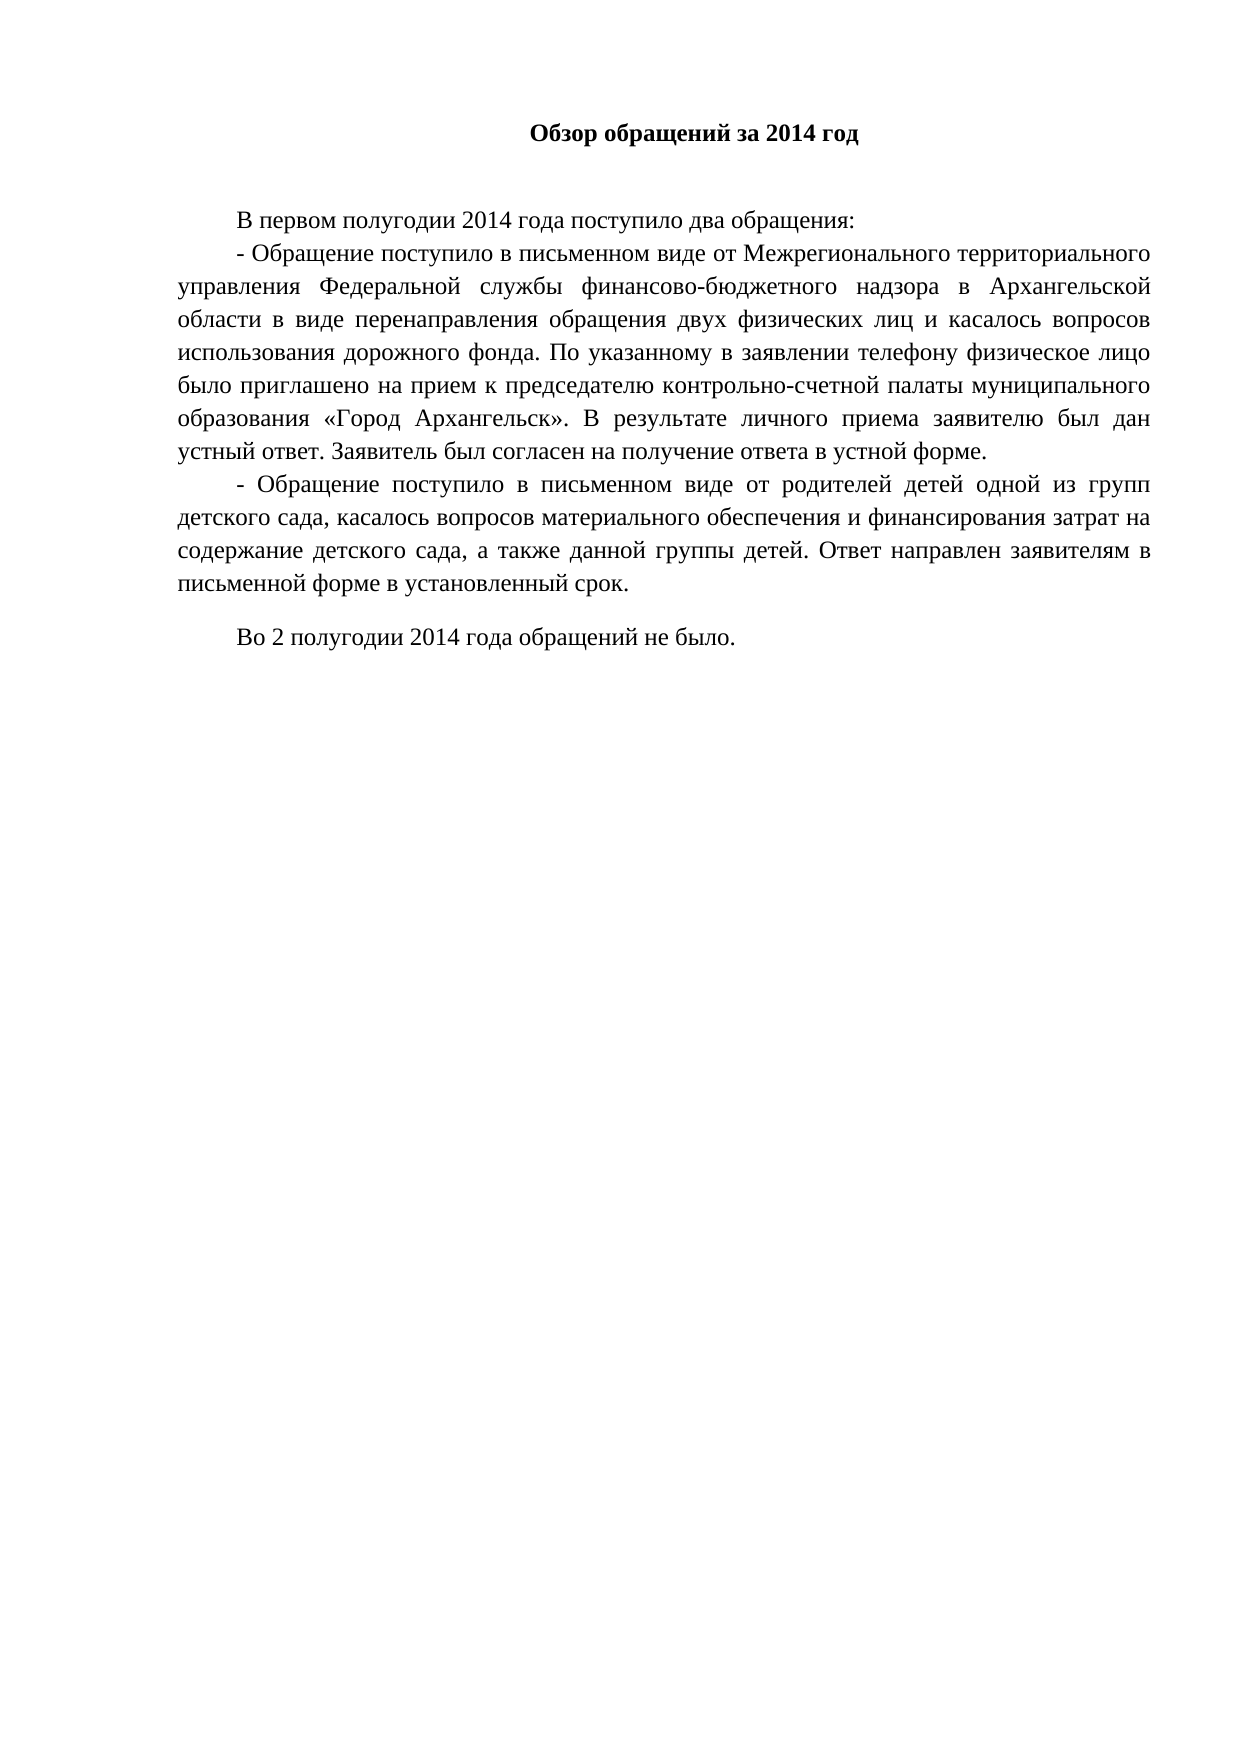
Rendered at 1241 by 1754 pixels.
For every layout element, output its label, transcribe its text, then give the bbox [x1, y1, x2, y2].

text - Обращение поступило в письменном виде от родителей детей одной из групп детского сада, касалось вопросов материального обеспечения и финансирования затрат на содержание детского сада, а также данной группы детей. Ответ направлен заявителям в письменной форме в установленный срок. [177, 469, 1152, 597]
text Во 2 полугодии 2014 года обращений не было. [177, 622, 1152, 651]
text - Обращение поступило в письменном виде от Межрегионального территориального управления Федеральной службы финансово-бюджетного надзора в Архангельской области в виде перенаправления обращения двух физических лиц и касалось вопросов использования дорожного фонда. По указанному в заявлении телефону физическое лицо было приглашено на прием к председателю контрольно-счетной палаты муниципального образования «Город Архангельск». В результате личного приема заявителю был дан устный ответ. Заявитель был согласен на получение ответа в устной форме. [177, 238, 1152, 465]
text Обзор обращений за 2014 год [177, 118, 1152, 147]
text В первом полугодии 2014 года поступило два обращения: [177, 205, 1152, 234]
